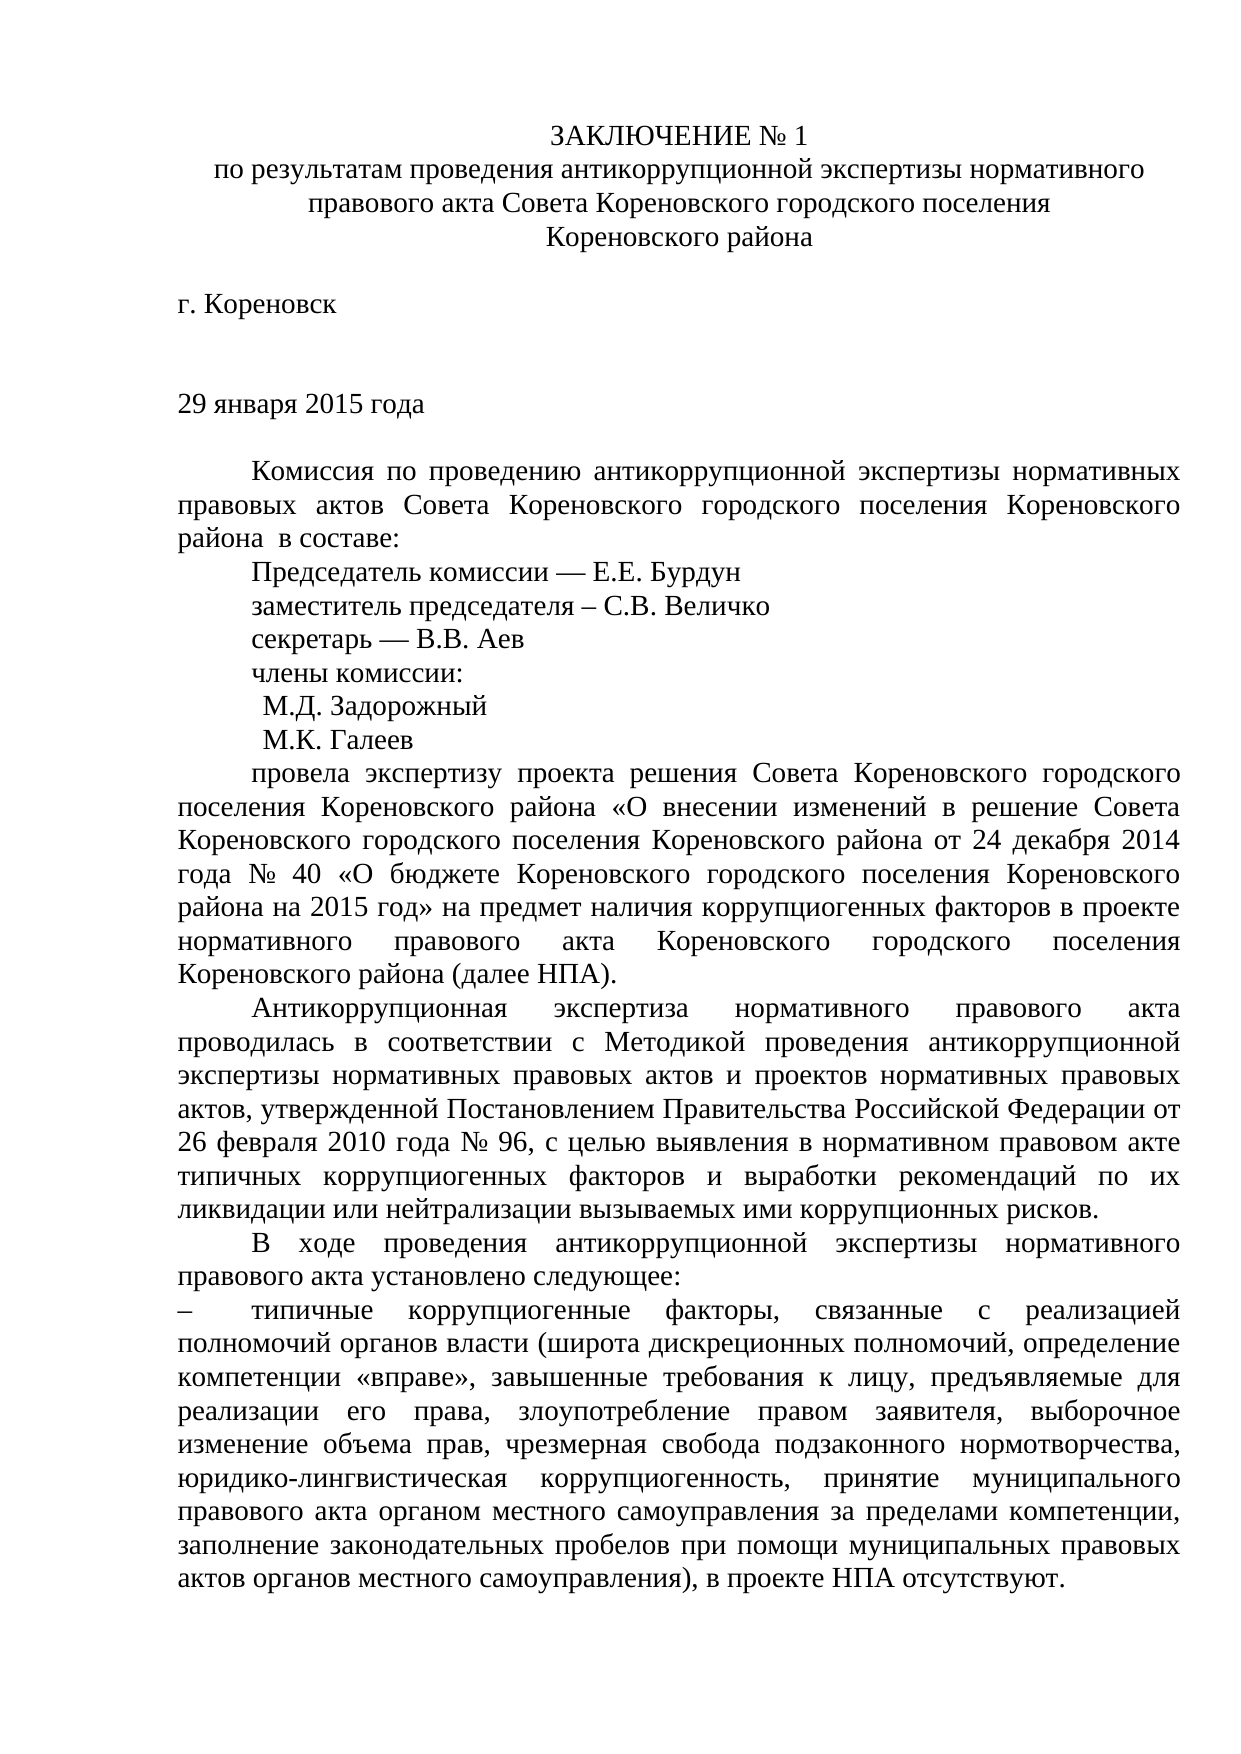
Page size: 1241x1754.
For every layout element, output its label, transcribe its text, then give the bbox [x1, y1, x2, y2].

text – типичные коррупциогенные факторы, связанные с реализацией полномочий органов власти (широта дискреционных полномочий, определение компетенции «вправе», завышенные требования к лицу, предъявляемые для реализации его права, злоупотребление правом заявителя, выборочное изменение объема прав, чрезмерная свобода подзаконного нормотворчества, юридико-лингвистическая коррупциогенность, принятие муниципального правового акта органом местного самоуправления за пределами компетенции, заполнение законодательных пробелов при помощи муниципальных правовых актов органов местного самоуправления), в проекте НПА отсутствуют. [177, 1292, 1181, 1594]
table_header М.Д. Задорожный [251, 688, 753, 722]
text ЗАКЛЮЧЕНИЕ № 1 [177, 118, 1181, 152]
text В ходе проведения антикоррупционной экспертизы нормативного правового акта установлено следующее: [177, 1225, 1181, 1292]
text г. Кореновск [177, 286, 1181, 319]
text 29 января 2015 года [177, 386, 1181, 420]
text Комиссия по проведению антикоррупционной экспертизы нормативных правовых актов Совета Кореновского городского поселения Кореновского района в составе: [177, 453, 1181, 554]
text провела экспертизу проекта решения Совета Кореновского городского поселения Кореновского района «О внесении изменений в решение Совета Кореновского городского поселения Кореновского района от 24 декабря 2014 года № 40 «О бюджете Кореновского городского поселения Кореновского района на 2015 год» на предмет наличия коррупциогенных факторов в проекте нормативного правового акта Кореновского городского поселения Кореновского района (далее НПА). [177, 755, 1181, 990]
text Антикоррупционная экспертиза нормативного правового акта проводилась в соответствии с Методикой проведения антикоррупционной экспертизы нормативных правовых актов и проектов нормативных правовых актов, утвержденной Постановлением Правительства Российской Федерации от 26 февраля 2010 года № 96, с целью выявления в нормативном правовом акте типичных коррупциогенных факторов и выработки рекомендаций по их ликвидации или нейтрализации вызываемых ими коррупционных рисков. [177, 990, 1181, 1225]
text Кореновского района [177, 219, 1181, 252]
text заместитель председателя – С.В. Величко [177, 588, 1181, 621]
text члены комиссии: [177, 655, 1181, 688]
text по результатам проведения антикоррупционной экспертизы нормативного правового акта Совета Кореновского городского поселения [177, 152, 1181, 219]
table_cell М.К. Галеев [251, 722, 753, 755]
text секретарь — В.В. Аев [177, 621, 1181, 655]
text Председатель комиссии — Е.Е. Бурдун [177, 554, 1181, 588]
